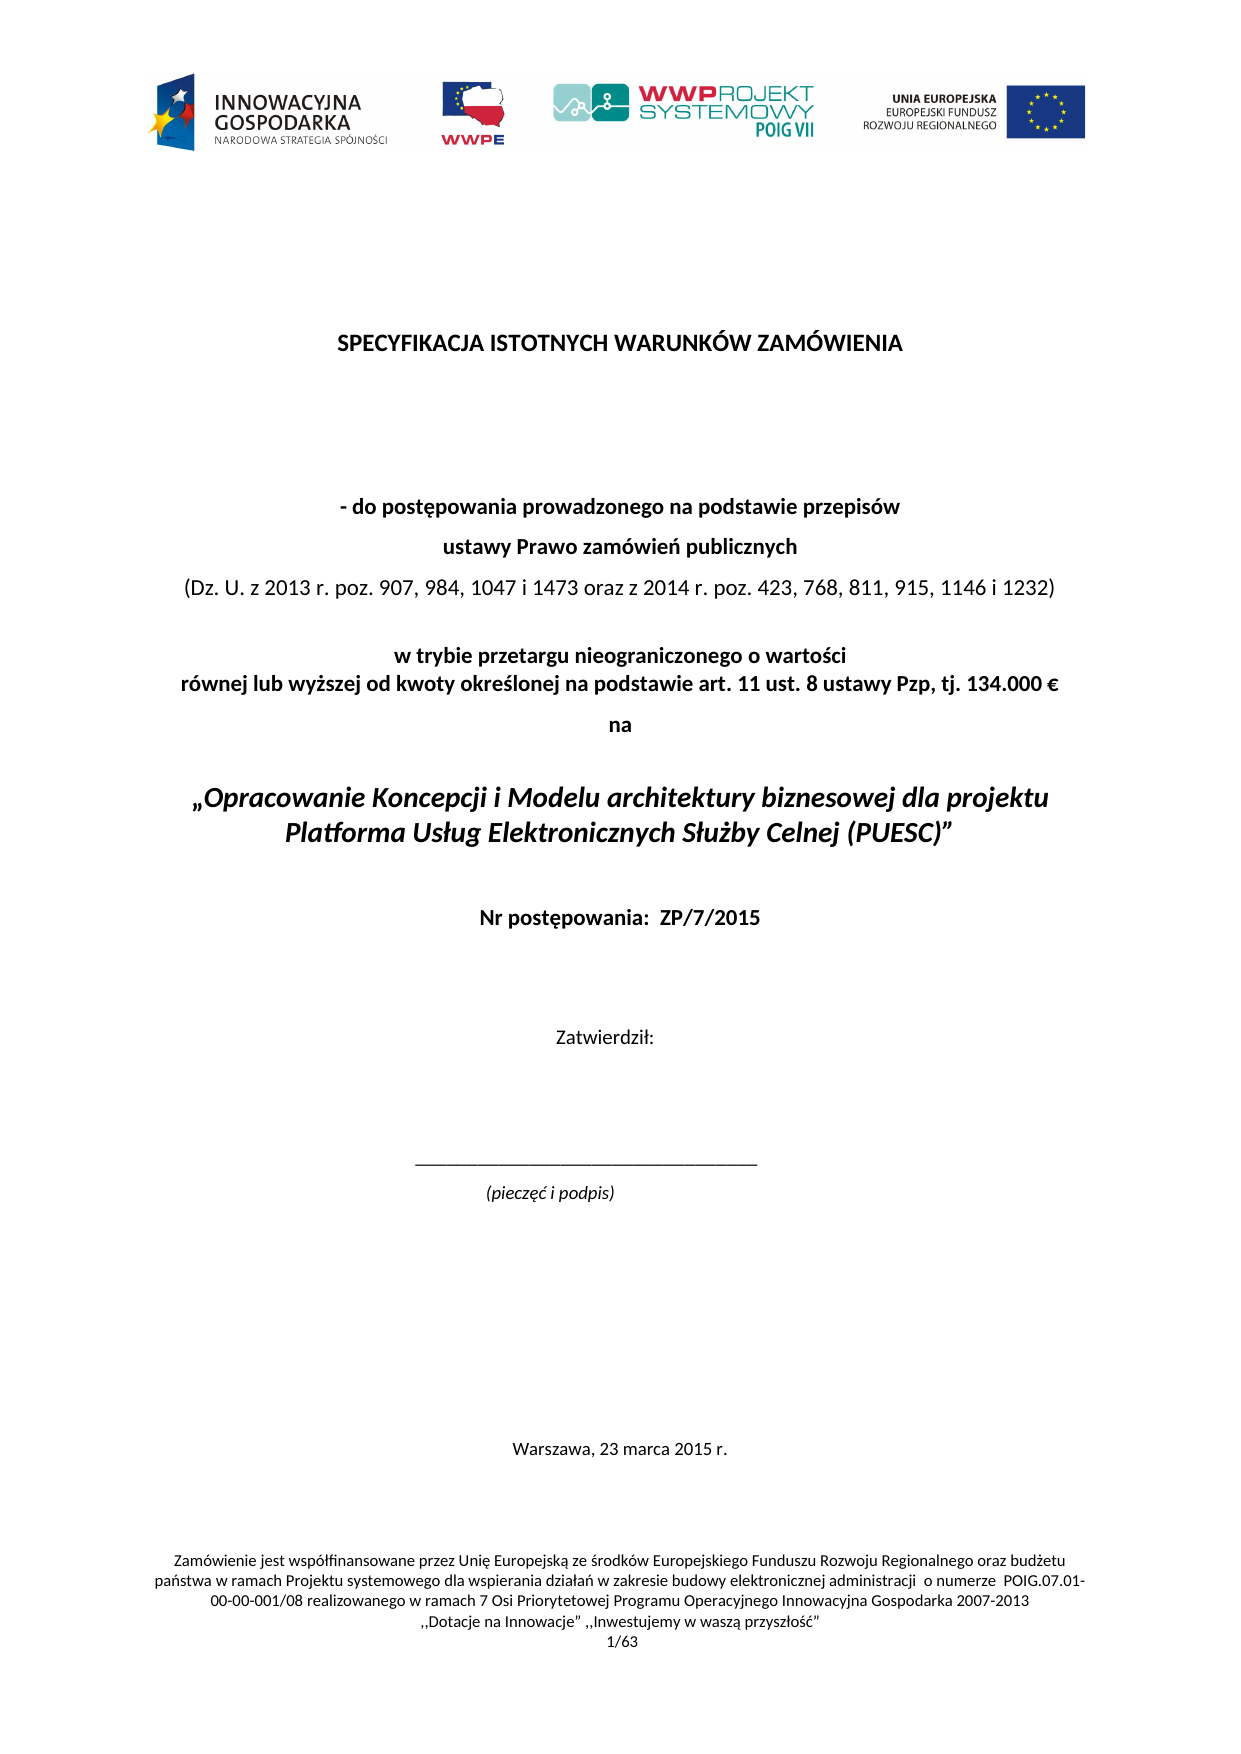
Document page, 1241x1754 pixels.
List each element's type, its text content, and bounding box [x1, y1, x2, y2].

text Nr postępowania: ZP/7/2015 [148, 903, 1093, 931]
text Zatwierdził: [148, 1024, 1093, 1050]
text _________________________________ [148, 1143, 1093, 1169]
text ustawy Prawo zamówień publicznych [148, 532, 1093, 561]
text - do postępowania prowadzonego na podstawie przepisów [148, 492, 1093, 520]
text „Opracowanie Koncepcji i Modelu architektury biznesowej dla projektu Platforma Usług Elektronicznych Służby Celnej (PUESC)” [148, 779, 1093, 850]
text (Dz. U. z 2013 r. poz. 907, 984, 1047 i 1473 oraz z 2014 r. poz. 423, 768, 811, 915, 1146 i 1232) [148, 573, 1093, 601]
text równej lub wyższej od kwoty określonej na podstawie art. 11 ust. 8 ustawy Pzp, tj. 134.000 € [148, 669, 1093, 698]
text na [148, 710, 1093, 738]
picture [147, 73, 1085, 151]
text (pieczęć i podpis) [148, 1181, 1093, 1204]
text Warszawa, 23 marca 2015 r. [148, 1437, 1093, 1460]
text w trybie przetargu nieograniczonego o wartości [148, 642, 1093, 669]
text SPECYFIKACJA ISTOTNYCH WARUNKÓW ZAMÓWIENIA [148, 327, 1093, 358]
